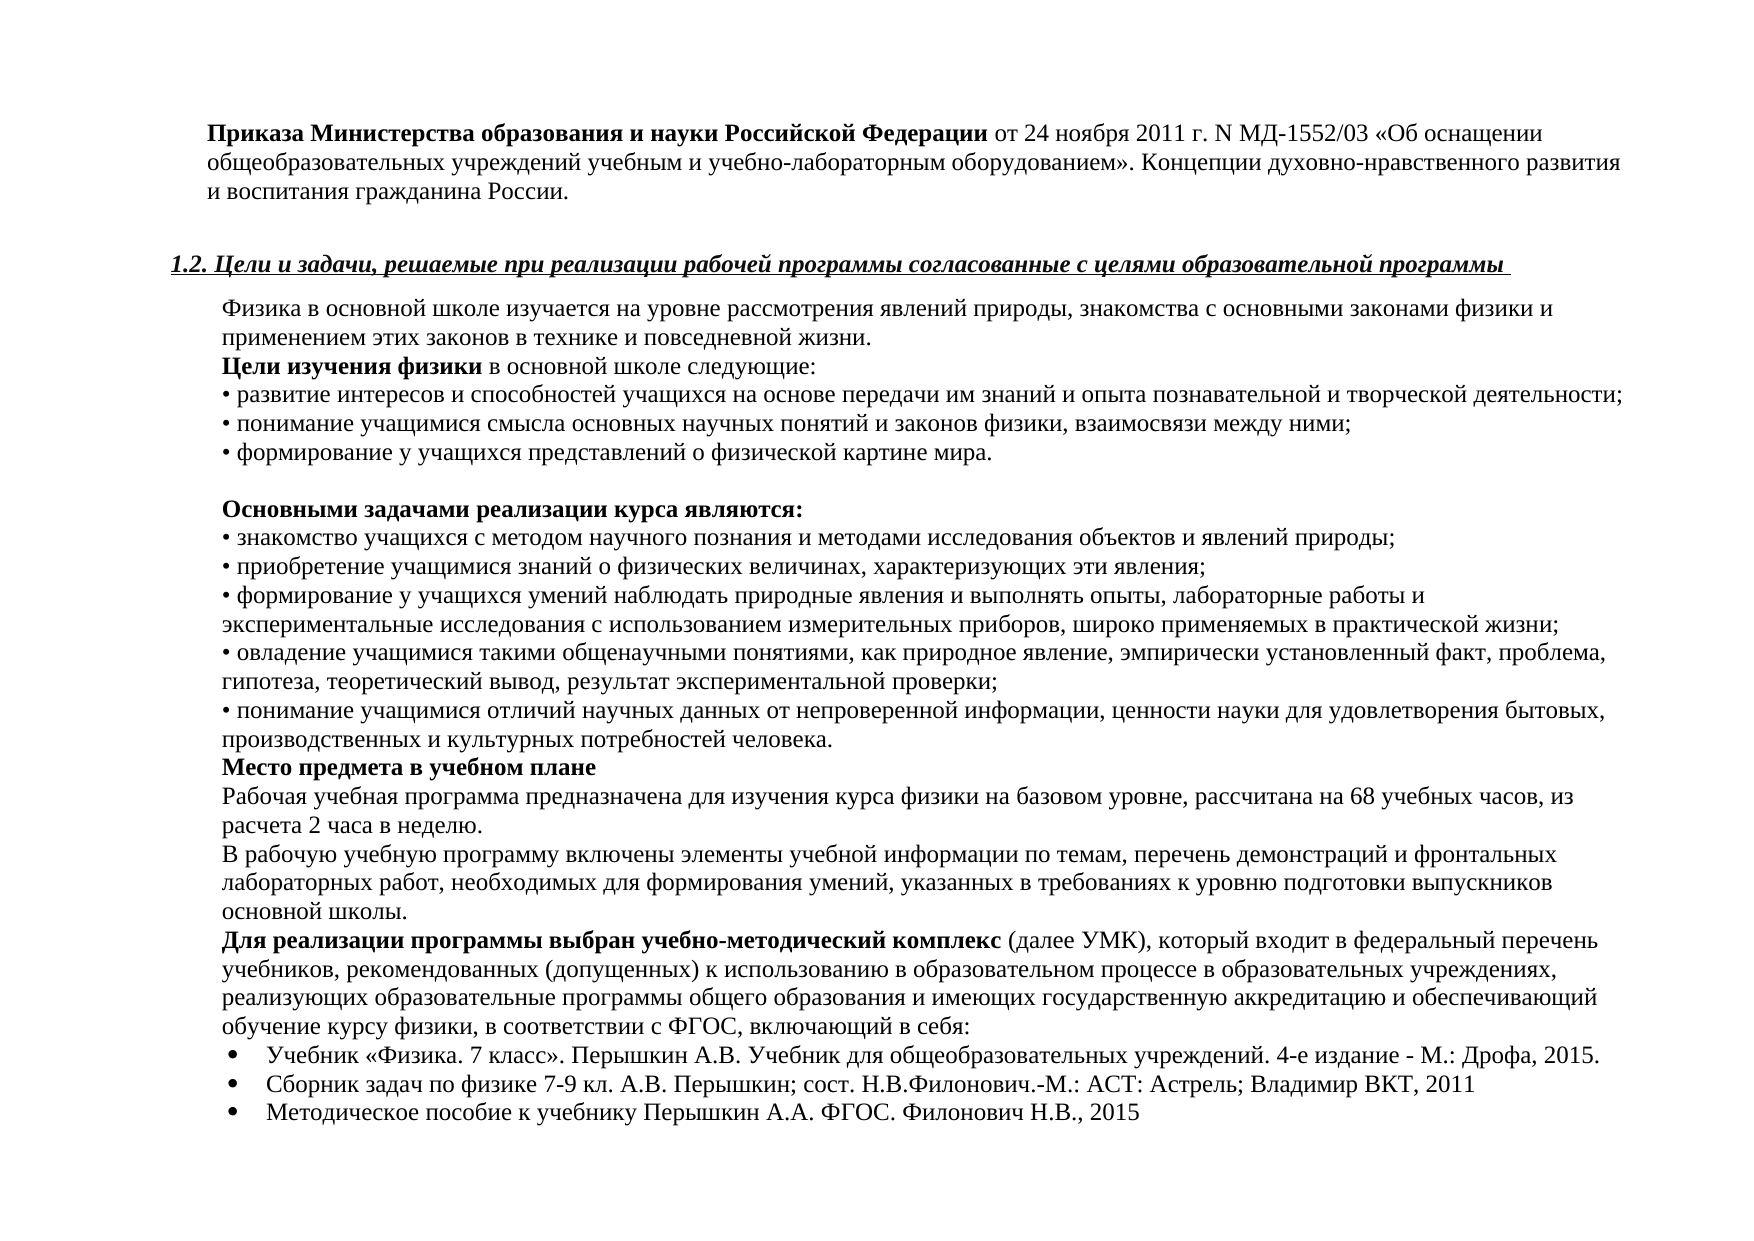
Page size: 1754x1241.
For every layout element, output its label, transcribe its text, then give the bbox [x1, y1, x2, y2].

text Цели изучения физики в основной школе следующие: [222, 351, 1636, 379]
text Для реализации программы выбран учебно-методический комплекс (далее УМК), который входит в федеральный перечень учебников, рекомендованных (допущенных) к использованию в образовательном процессе в образовательных учреждениях, реализующих образовательные программы общего образования и имеющих государственную аккредитацию и обеспечивающий обучение курсу физики, в соответствии с ФГОС, включающий в себя: [222, 925, 1636, 1040]
list Учебник «Физика. 7 класс». Перышкин А.В. Учебник для общеобразовательных учреждений. 4-е издание - М.: Дрофа, 2015. [228, 1040, 1636, 1069]
text • понимание учащимися отличий научных данных от непроверенной информации, ценности науки для удовлетворения бытовых, производственных и культурных потребностей человека. [222, 695, 1636, 752]
list Сборник задач по физике 7-9 кл. А.В. Перышкин; сост. Н.В.Филонович.-М.: АСТ: Астрель; Владимир ВКТ, 2011 [228, 1069, 1636, 1097]
text Рабочая учебная программа предназначена для изучения курса физики на базовом уровне, рассчитана на 68 учебных часов, из расчета 2 часа в неделю. [222, 781, 1636, 839]
text В рабочую учебную программу включены элементы учебной информации по темам, перечень демонстраций и фронтальных лабораторных работ, необходимых для формирования умений, указанных в требованиях к уровню подготовки выпускников основной школы. [222, 839, 1636, 925]
list Методическое пособие к учебнику Перышкин А.А. ФГОС. Филонович Н.В., 2015 [228, 1097, 1636, 1126]
text Основными задачами реализации курса являются: [222, 494, 1636, 522]
text • понимание учащимися смысла основных научных понятий и законов физики, взаимосвязи между ними; [222, 408, 1636, 437]
text • развитие интересов и способностей учащихся на основе передачи им знаний и опыта познавательной и творческой деятельности; [222, 379, 1636, 408]
text Приказа Министерства образования и науки Российской Федерации от 24 ноября 2011 г. N МД-1552/03 «Об оснащении общеобразовательных учреждений учебным и учебно-лабораторным оборудованием». Концепции духовно-нравственного развития и воспитания гражданина России. [207, 118, 1636, 204]
text • формирование у учащихся умений наблюдать природные явления и выполнять опыты, лабораторные работы и экспериментальные исследования с использованием измерительных приборов, широко применяемых в практической жизни; [222, 580, 1636, 637]
text 1.2. Цели и задачи, решаемые при реализации рабочей программы согласованные с целями образовательной программы [170, 249, 1636, 278]
text Место предмета в учебном плане [222, 752, 1636, 781]
text • приобретение учащимися знаний о физических величинах, характеризующих эти явления; [222, 551, 1636, 580]
text • формирование у учащихся представлений о физической картине мира. [222, 437, 1636, 466]
text • знакомство учащихся с методом научного познания и методами исследования объектов и явлений природы; [222, 522, 1636, 551]
text Физика в основной школе изучается на уровне рассмотрения явлений природы, знакомства с основными законами физики и применением этих законов в технике и повседневной жизни. [222, 293, 1636, 351]
text • овладение учащимися такими общенаучными понятиями, как природное явление, эмпирически установленный факт, проблема, гипотеза, теоретический вывод, результат экспериментальной проверки; [222, 637, 1636, 695]
